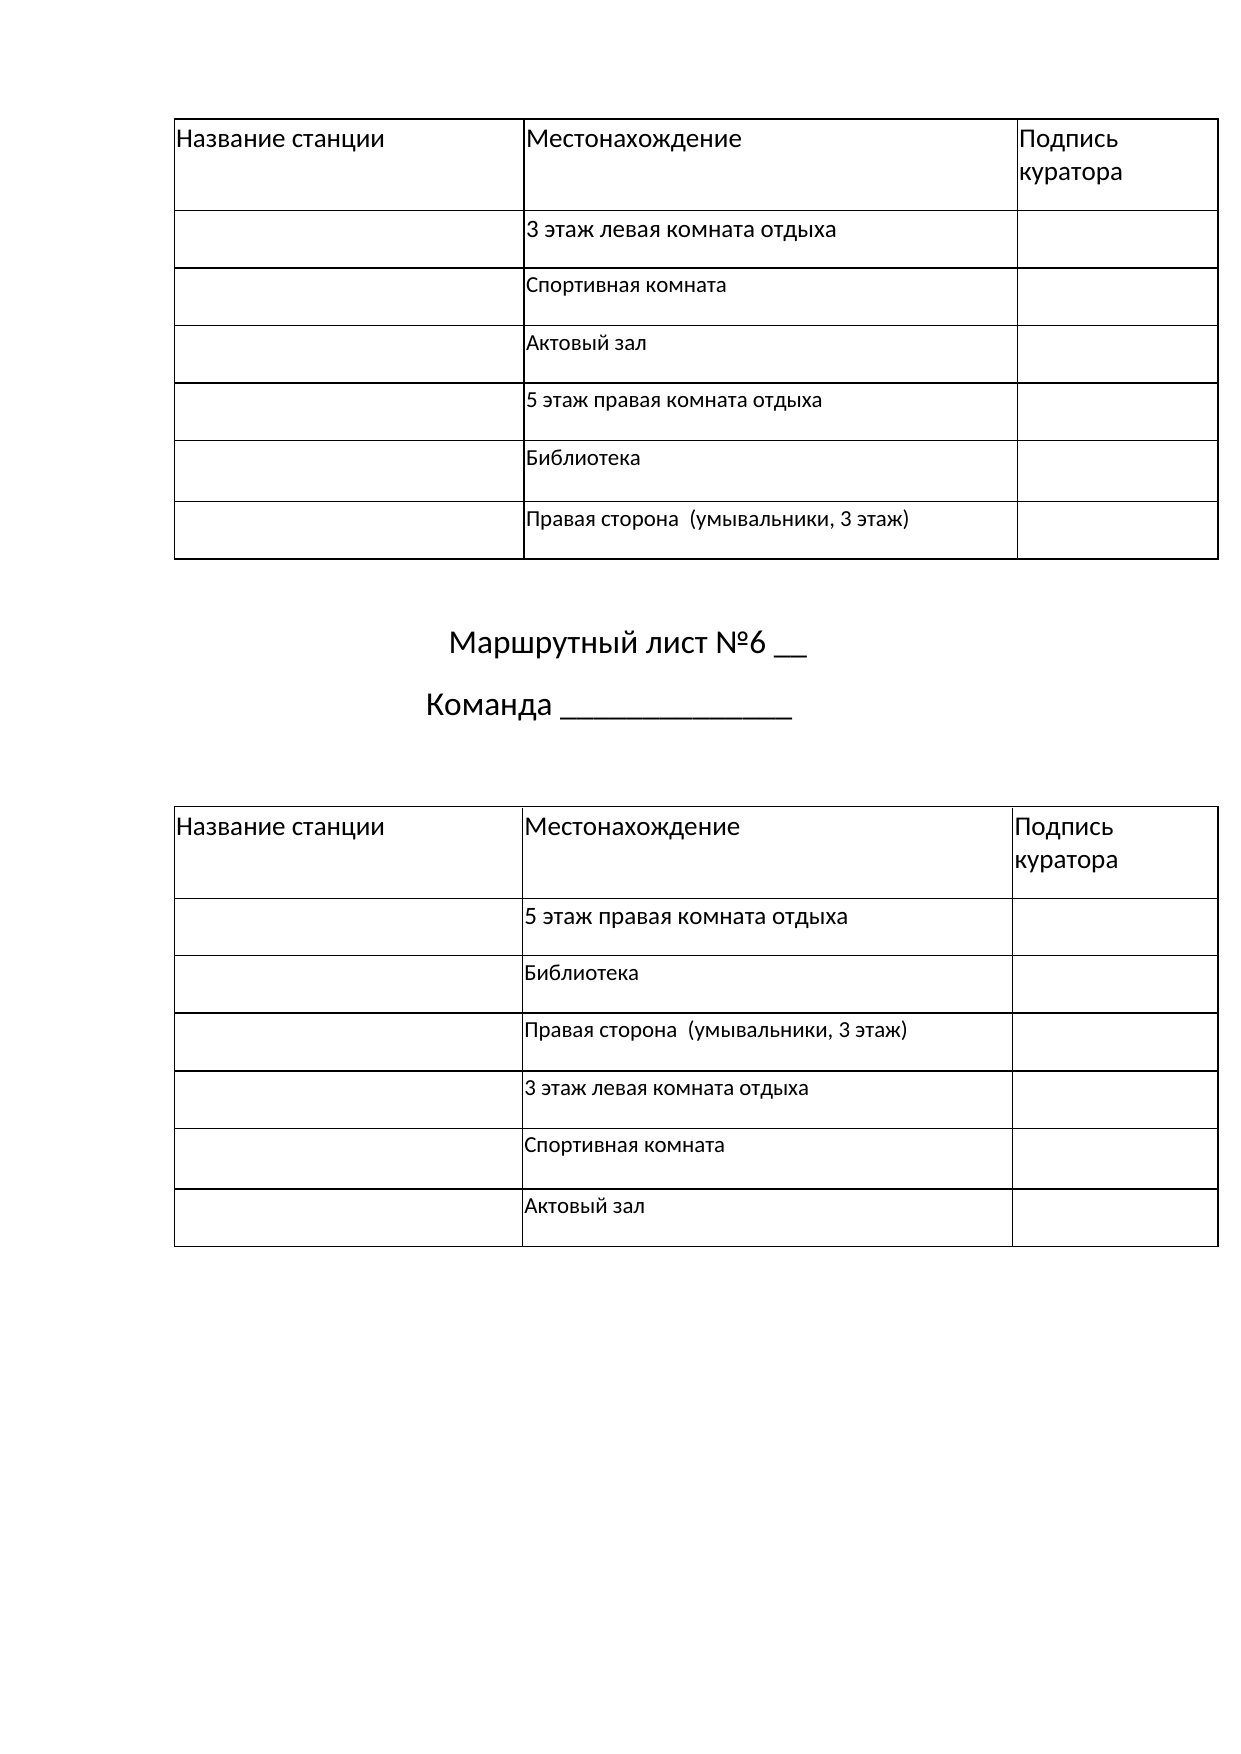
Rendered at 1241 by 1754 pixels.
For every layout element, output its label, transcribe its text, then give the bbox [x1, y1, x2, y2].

table_cell [1013, 1190, 1217, 1246]
table_cell [1018, 269, 1217, 324]
table_cell [1013, 899, 1217, 955]
table_cell [1013, 1072, 1217, 1127]
table_cell [175, 441, 523, 501]
table_cell 3 этаж левая комната отдыха [525, 211, 1017, 267]
table_cell [175, 1129, 522, 1188]
table_cell [1013, 1014, 1217, 1070]
text Маршрутный лист №6 __ [177, 621, 1152, 662]
table_cell [1018, 211, 1217, 267]
table_cell [175, 899, 522, 955]
table_cell Библиотека [525, 441, 1017, 501]
table_cell [1018, 384, 1217, 440]
table_cell [175, 502, 523, 558]
table_cell Спортивная комната [523, 1129, 1012, 1188]
table_header Местонахождение [523, 807, 1012, 897]
table_cell Библиотека [523, 956, 1012, 1012]
table_cell [1018, 441, 1217, 501]
table_cell [175, 956, 522, 1012]
table_cell Правая сторона (умывальники, 3 этаж) [523, 1014, 1012, 1070]
table_cell Актовый зал [525, 326, 1017, 382]
table_header Название станции [175, 807, 522, 897]
table_cell [175, 211, 523, 267]
table_cell Правая сторона (умывальники, 3 этаж) [525, 502, 1017, 558]
table_cell Спортивная комната [525, 269, 1017, 324]
table_cell [1018, 326, 1217, 382]
table_cell Актовый зал [523, 1190, 1012, 1246]
table_cell [175, 269, 523, 324]
table_cell [175, 326, 523, 382]
table_cell 5 этаж правая комната отдыха [525, 384, 1017, 440]
table_header Подпись куратора [1013, 807, 1217, 897]
table_cell [1018, 502, 1217, 558]
table_header Название станции [175, 120, 523, 210]
table_cell 5 этаж правая комната отдыха [523, 899, 1012, 955]
table_cell [175, 1014, 522, 1070]
text Команда ______________ [177, 683, 1152, 723]
table_cell [175, 384, 523, 440]
table_header Местонахождение [525, 120, 1017, 210]
table_cell 3 этаж левая комната отдыха [523, 1072, 1012, 1127]
table_cell [175, 1190, 522, 1246]
table_cell [1013, 956, 1217, 1012]
table_cell [1013, 1129, 1217, 1188]
table_cell [175, 1072, 522, 1127]
table_header Подпись куратора [1018, 120, 1217, 210]
